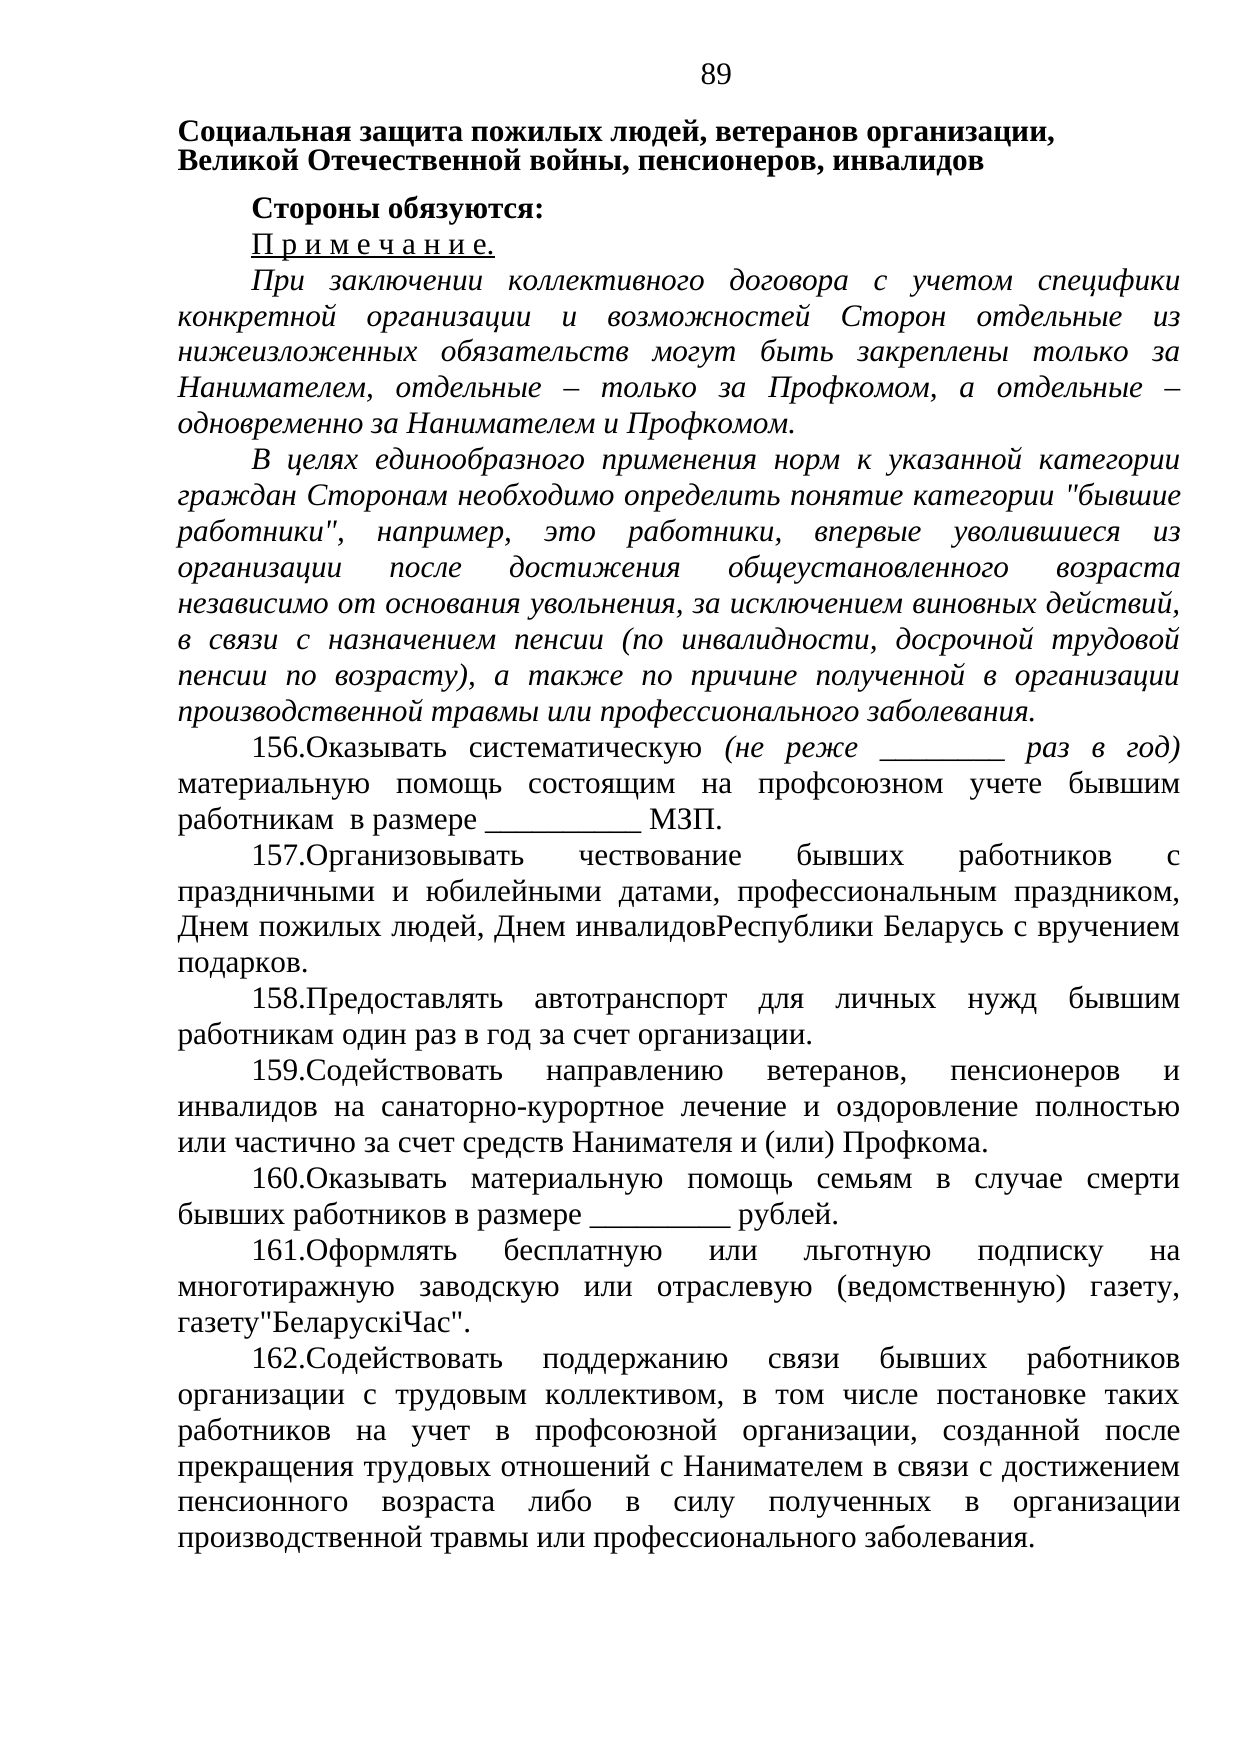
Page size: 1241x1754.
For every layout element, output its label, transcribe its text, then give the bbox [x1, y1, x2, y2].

text 161.Оформлять бесплатную или льготную подписку на многотиражную заводскую или отраслевую (ведомственную) газету, газету"БеларускiЧас". [177, 1231, 1181, 1339]
text 162.Содействовать поддержанию связи бывших работников организации с трудовым коллективом, в том числе постановке таких работников на учет в профсоюзной организации, созданной после прекращения трудовых отношений с Нанимателем в связи с достижением пенсионного возраста либо в силу полученных в организации производственной травмы или профессионального заболевания. [177, 1339, 1181, 1554]
text П р и м е ч а н и е. [177, 225, 1181, 261]
text 156.Оказывать систематическую (не реже ________ раз в год) материальную помощь состоящим на профсоюзном учете бывшим работникам в размере __________ МЗП. [177, 728, 1181, 836]
text В целях единообразного применения норм к указанной категории граждан Сторонам необходимо определить понятие категории "бывшие работники", например, это работники, впервые уволившиеся из организации после достижения общеустановленного возраста независимо от основания увольнения, за исключением виновных действий, в связи с назначением пенсии (по инвалидности, досрочной трудовой пенсии по возрасту), а также по причине полученной в организации производственной травмы или профессионального заболевания. [177, 441, 1181, 728]
text 158.Предоставлять автотранспорт для личных нужд бывшим работникам один раз в год за счет организации. [177, 979, 1181, 1051]
text 159.Содействовать направлению ветеранов, пенсионеров и инвалидов на санаторно-курортное лечение и оздоровление полностью или частично за счет средств Нанимателя и (или) Профкома. [177, 1051, 1181, 1159]
subtitle Социальная защита пожилых людей, ветеранов организации, Великой Отечественной войны, пенсионеров, инвалидов [177, 118, 1181, 176]
text Стороны обязуются: [177, 189, 1181, 225]
text 160.Оказывать материальную помощь семьям в случае смерти бывших работников в размере _________ рублей. [177, 1159, 1181, 1231]
text 157.Организовывать чествование бывших работников с праздничными и юбилейными датами, профессиональным праздником, Днем пожилых людей, Днем инвалидовРеспублики Беларусь с вручением подарков. [177, 836, 1181, 979]
text При заключении коллективного договора с учетом специфики конкретной организации и возможностей Сторон отдельные из нижеизложенных обязательств могут быть закреплены только за Нанимателем, отдельные – только за Профкомом, а отдельные – одновременно за Нанимателем и Профкомом. [177, 261, 1181, 441]
